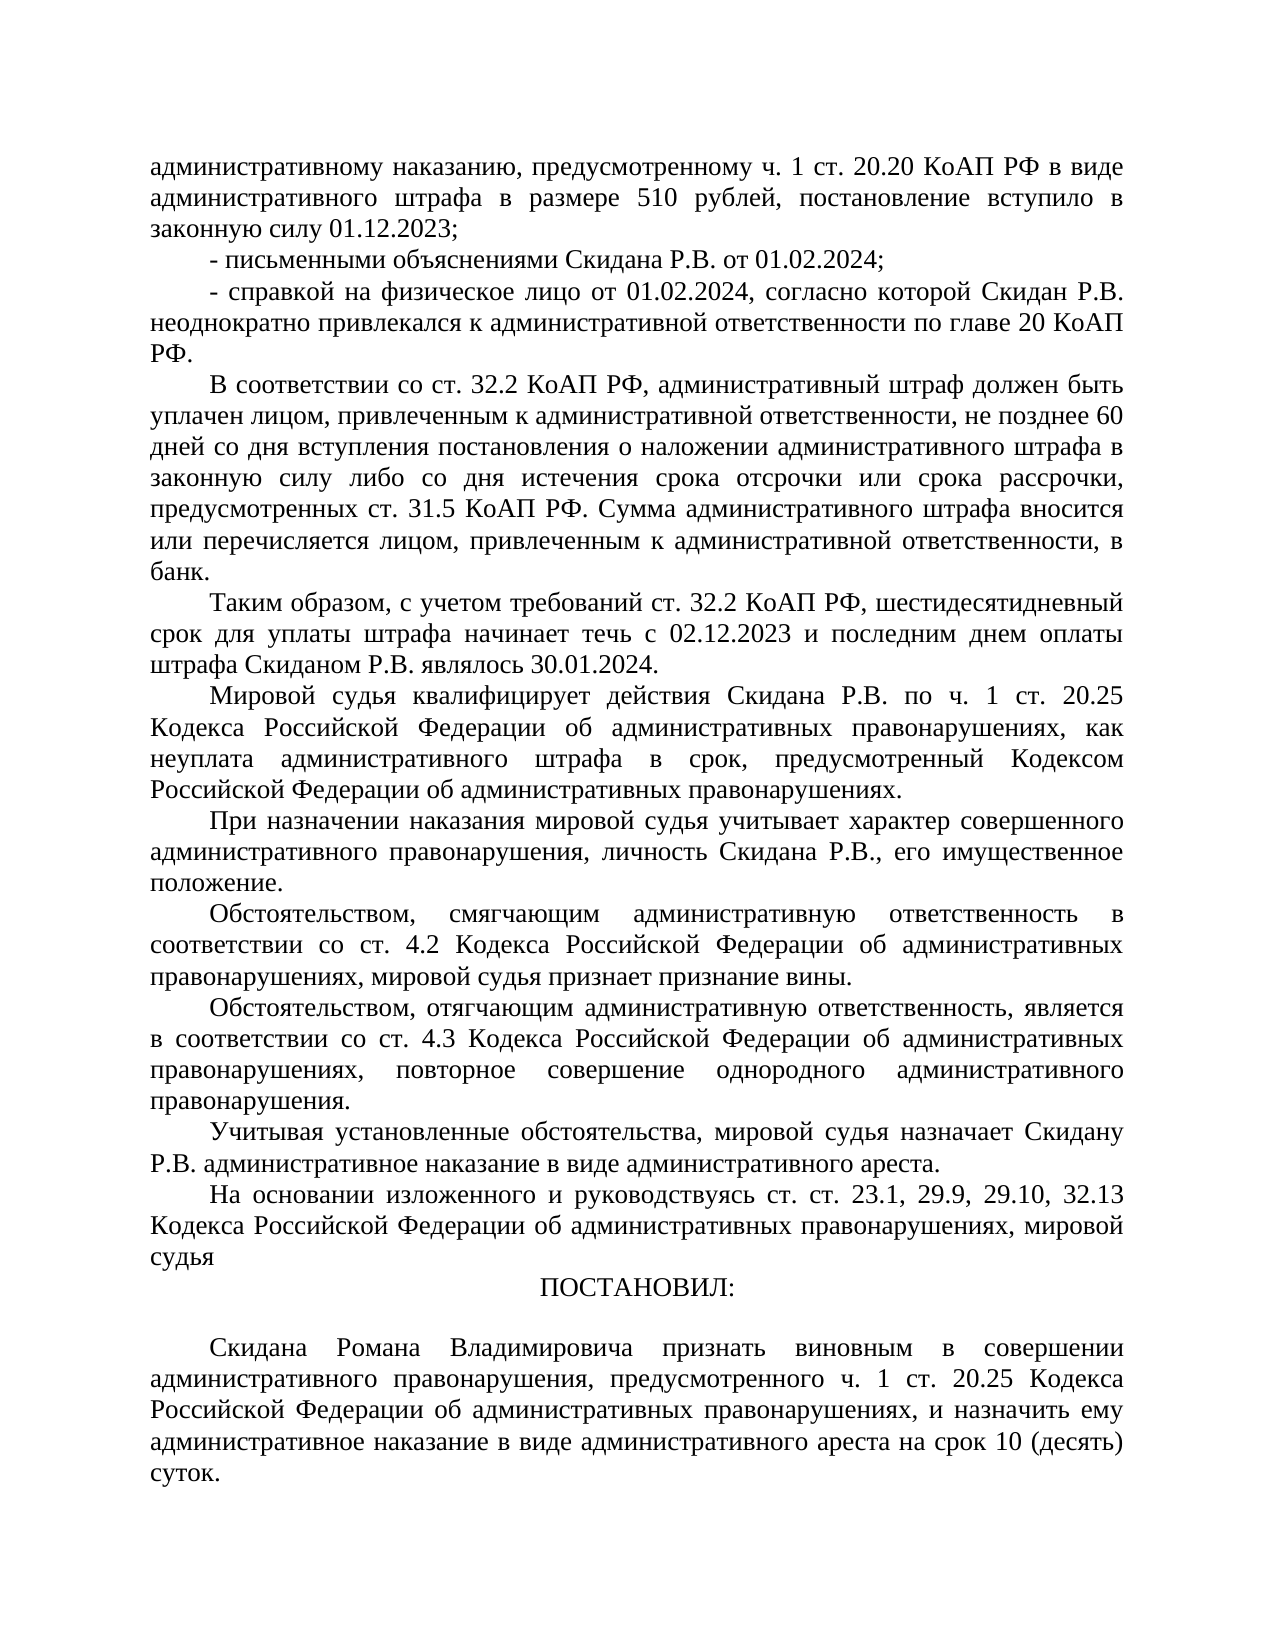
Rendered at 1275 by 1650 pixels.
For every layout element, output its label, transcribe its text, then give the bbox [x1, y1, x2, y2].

text На основании изложенного и руководствуясь ст. ст. 23.1, 29.9, 29.10, 32.13 Кодекса Российской Федерации об административных правонарушениях, мировой судья [150, 1178, 1125, 1271]
text Обстоятельством, смягчающим административную ответственность в соответствии со ст. 4.2 Кодекса Российской Федерации об административных правонарушениях, мировой судья признает признание вины. [150, 897, 1125, 991]
text В соответствии со ст. 32.2 КоАП РФ, административный штраф должен быть уплачен лицом, привлеченным к административной ответственности, не позднее 60 дней со дня вступления постановления о наложении административного штрафа в законную силу либо со дня истечения срока отсрочки или срока рассрочки, предусмотренных ст. 31.5 КоАП РФ. Сумма административного штрафа вносится или перечисляется лицом, привлеченным к административной ответственности, в банк. [150, 368, 1125, 586]
text Учитывая установленные обстоятельства, мировой судья назначает Скидану Р.В. административное наказание в виде административного ареста. [150, 1116, 1125, 1178]
text - письменными объяснениями Скидана Р.В. от 01.02.2024; [150, 243, 1125, 274]
text ПОСТАНОВИЛ: [150, 1271, 1125, 1302]
text - справкой на физическое лицо от 01.02.2024, согласно которой Скидан Р.В. неоднократно привлекался к административной ответственности по главе 20 КоАП РФ. [150, 274, 1125, 368]
text Таким образом, с учетом требований ст. 32.2 КоАП РФ, шестидесятидневный срок для уплаты штрафа начинает течь с 02.12.2023 и последним днем оплаты штрафа Скиданом Р.В. являлось 30.01.2024. [150, 586, 1125, 679]
text Скидана Романа Владимировича признать виновным в совершении административного правонарушения, предусмотренного ч. 1 ст. 20.25 Кодекса Российской Федерации об административных правонарушениях, и назначить ему административное наказание в виде административного ареста на срок 10 (десять) суток. [150, 1331, 1125, 1487]
text Мировой судья квалифицирует действия Скидана Р.В. по ч. 1 ст. 20.25 Кодекса Российской Федерации об административных правонарушениях, как неуплата административного штрафа в срок, предусмотренный Кодексом Российской Федерации об административных правонарушениях. [150, 679, 1125, 804]
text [150, 150, 1125, 243]
text Обстоятельством, отягчающим административную ответственность, является в соответствии со ст. 4.3 Кодекса Российской Федерации об административных правонарушениях, повторное совершение однородного административного правонарушения. [150, 991, 1125, 1116]
text При назначении наказания мировой судья учитывает характер совершенного административного правонарушения, личность Скидана Р.В., его имущественное положение. [150, 804, 1125, 897]
